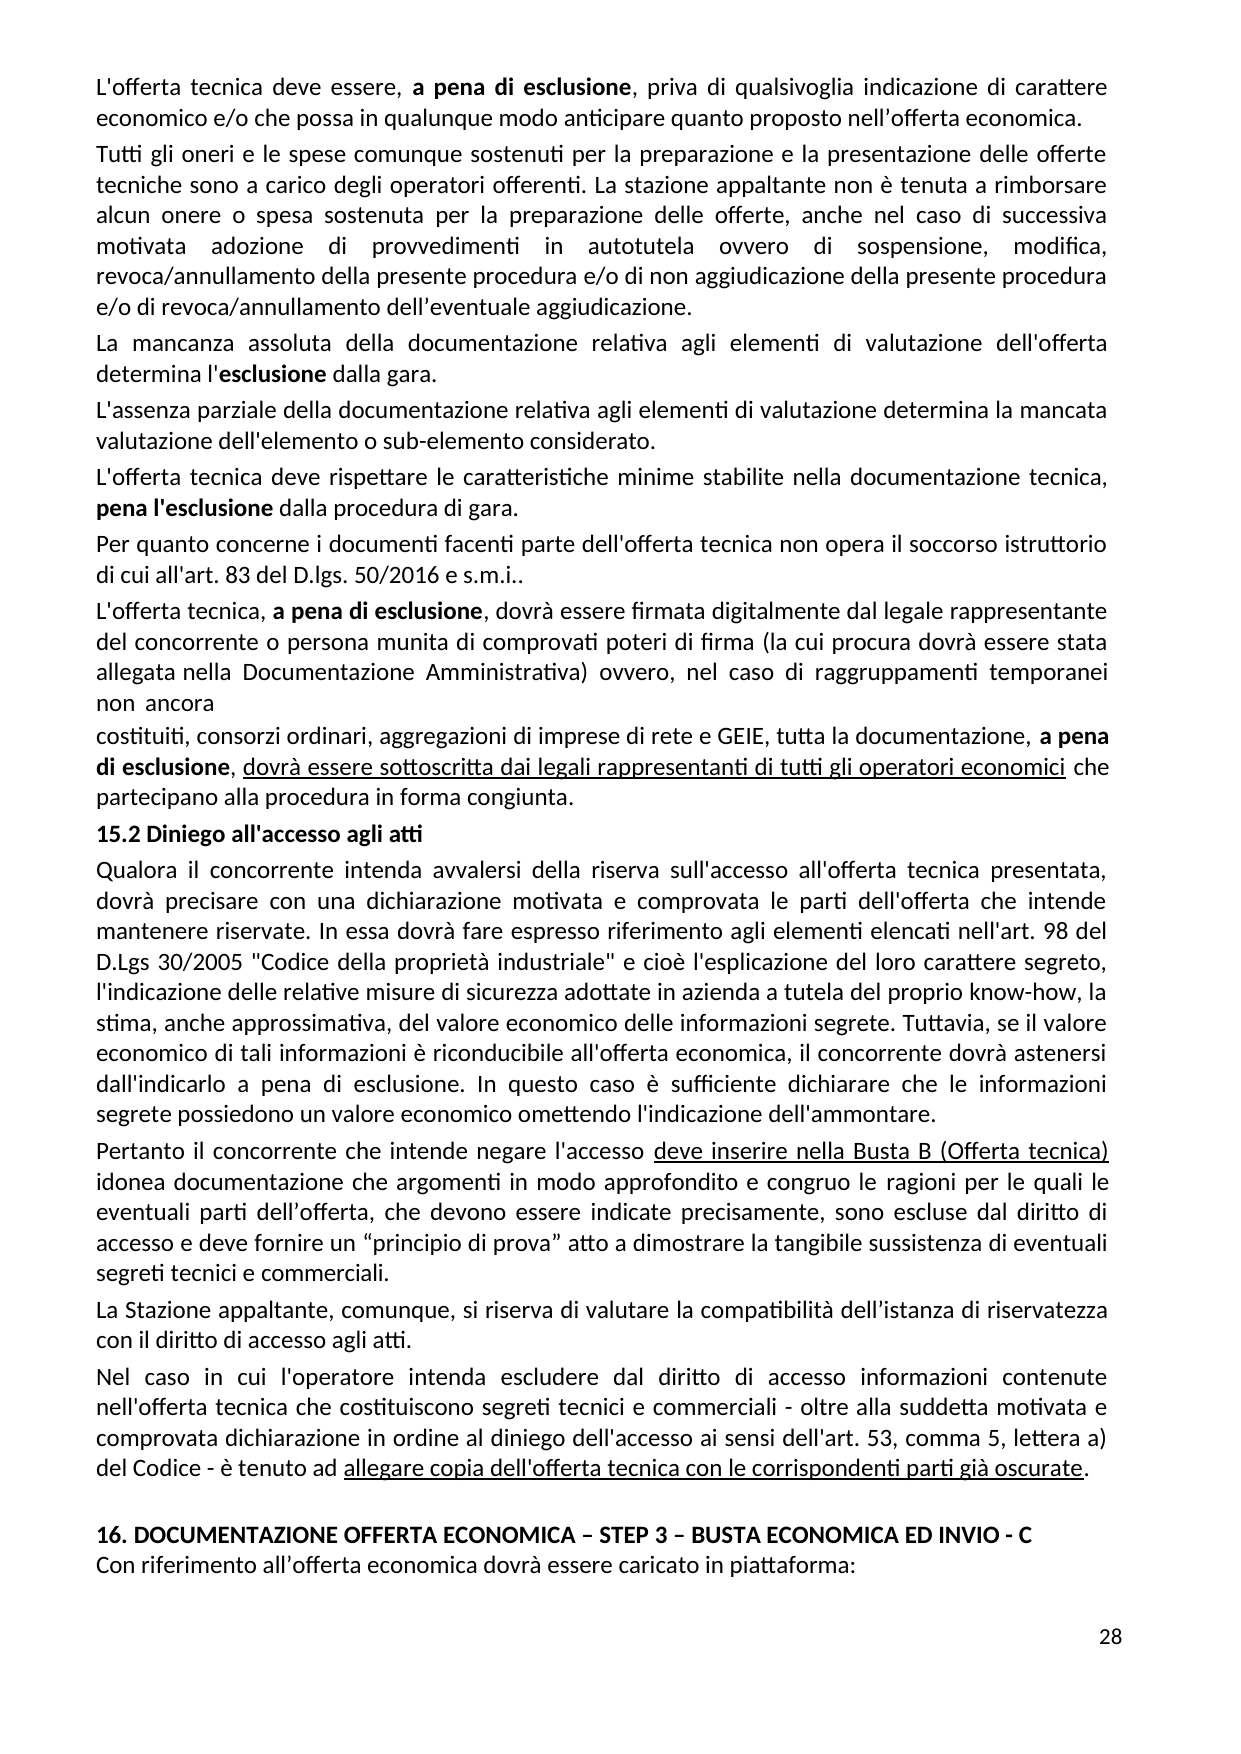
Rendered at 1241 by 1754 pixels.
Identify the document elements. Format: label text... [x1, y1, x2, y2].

subtitle 15.2 Diniego all'accesso agli atti [96, 818, 1122, 848]
subtitle DOCUMENTAZIONE OFFERTA ECONOMICA – STEP 3 – BUSTA ECONOMICA ED INVIO - C [96, 1519, 1122, 1550]
text Pertanto il concorrente che intende negare l'accesso deve inserire nella Busta B (Offerta tecnica) idonea documentazione che argomenti in modo approfondito e congruo le ragioni per le quali le eventuali parti dell’offerta, che devono essere indicate precisamente, sono escluse dal diritto di accesso e deve fornire un “principio di prova” atto a dimostrare la tangibile sussistenza di eventuali segreti tecnici e commerciali. [96, 1135, 1109, 1288]
text L'offerta tecnica, a pena di esclusione, dovrà essere firmata digitalmente dal legale rappresentante del concorrente o persona munita di comprovati poteri di firma (la cui procura dovrà essere stata allegata nella Documentazione Amministrativa) ovvero, nel caso di raggruppamenti temporanei non ancora [96, 595, 1109, 717]
text Per quanto concerne i documenti facenti parte dell'offerta tecnica non opera il soccorso istruttorio di cui all'art. 83 del D.lgs. 50/2016 e s.m.i.. [96, 528, 1107, 589]
text costituiti, consorzi ordinari, aggregazioni di imprese di rete e GEIE, tutta la documentazione, a pena di esclusione, dovrà essere sottoscritta dai legali rappresentanti di tutti gli operatori economici che partecipano alla procedura in forma congiunta. [96, 721, 1109, 812]
text La mancanza assoluta della documentazione relativa agli elementi di valutazione dell'offerta determina l'esclusione dalla gara. [96, 327, 1108, 388]
text Con riferimento all’offerta economica dovrà essere caricato in piattaforma: [96, 1550, 1122, 1580]
text L'offerta tecnica deve rispettare le caratteristiche minime stabilite nella documentazione tecnica, pena l'esclusione dalla procedura di gara. [96, 461, 1109, 522]
text L'assenza parziale della documentazione relativa agli elementi di valutazione determina la mancata valutazione dell'elemento o sub-elemento considerato. [96, 394, 1108, 455]
text Nel caso in cui l'operatore intenda escludere dal diritto di accesso informazioni contenute nell'offerta tecnica che costituiscono segreti tecnici e commerciali - oltre alla suddetta motivata e comprovata dichiarazione in ordine al diniego dell'accesso ai sensi dell'art. 53, comma 5, lettera a) del Codice - è tenuto ad allegare copia dell'offerta tecnica con le corrispondenti parti già oscurate. [96, 1361, 1109, 1483]
text Tutti gli oneri e le spese comunque sostenuti per la preparazione e la presentazione delle offerte tecniche sono a carico degli operatori offerenti. La stazione appaltante non è tenuta a rimborsare alcun onere o spesa sostenuta per la preparazione delle offerte, anche nel caso di successiva motivata adozione di provvedimenti in autotutela ovvero di sospensione, modifica, revoca/annullamento della presente procedura e/o di non aggiudicazione della presente procedura e/o di revoca/annullamento dell’eventuale aggiudicazione. [96, 138, 1108, 321]
text L'offerta tecnica deve essere, a pena di esclusione, priva di qualsivoglia indicazione di carattere economico e/o che possa in qualunque modo anticipare quanto proposto nell’offerta economica. [96, 71, 1109, 132]
text Qualora il concorrente intenda avvalersi della riserva sull'accesso all'offerta tecnica presentata, dovrà precisare con una dichiarazione motivata e comprovata le parti dell'offerta che intende mantenere riservate. In essa dovrà fare espresso riferimento agli elementi elencati nell'art. 98 del D.Lgs 30/2005 "Codice della proprietà industriale" e cioè l'esplicazione del loro carattere segreto, l'indicazione delle relative misure di sicurezza adottate in azienda a tutela del proprio know-how, la stima, anche approssimativa, del valore economico delle informazioni segrete. Tuttavia, se il valore economico di tali informazioni è riconducibile all'offerta economica, il concorrente dovrà astenersi dall'indicarlo a pena di esclusione. In questo caso è sufficiente dichiarare che le informazioni segrete possiedono un valore economico omettendo l'indicazione dell'ammontare. [96, 854, 1108, 1129]
text La Stazione appaltante, comunque, si riserva di valutare la compatibilità dell’istanza di riservatezza con il diritto di accesso agli atti. [96, 1294, 1108, 1355]
